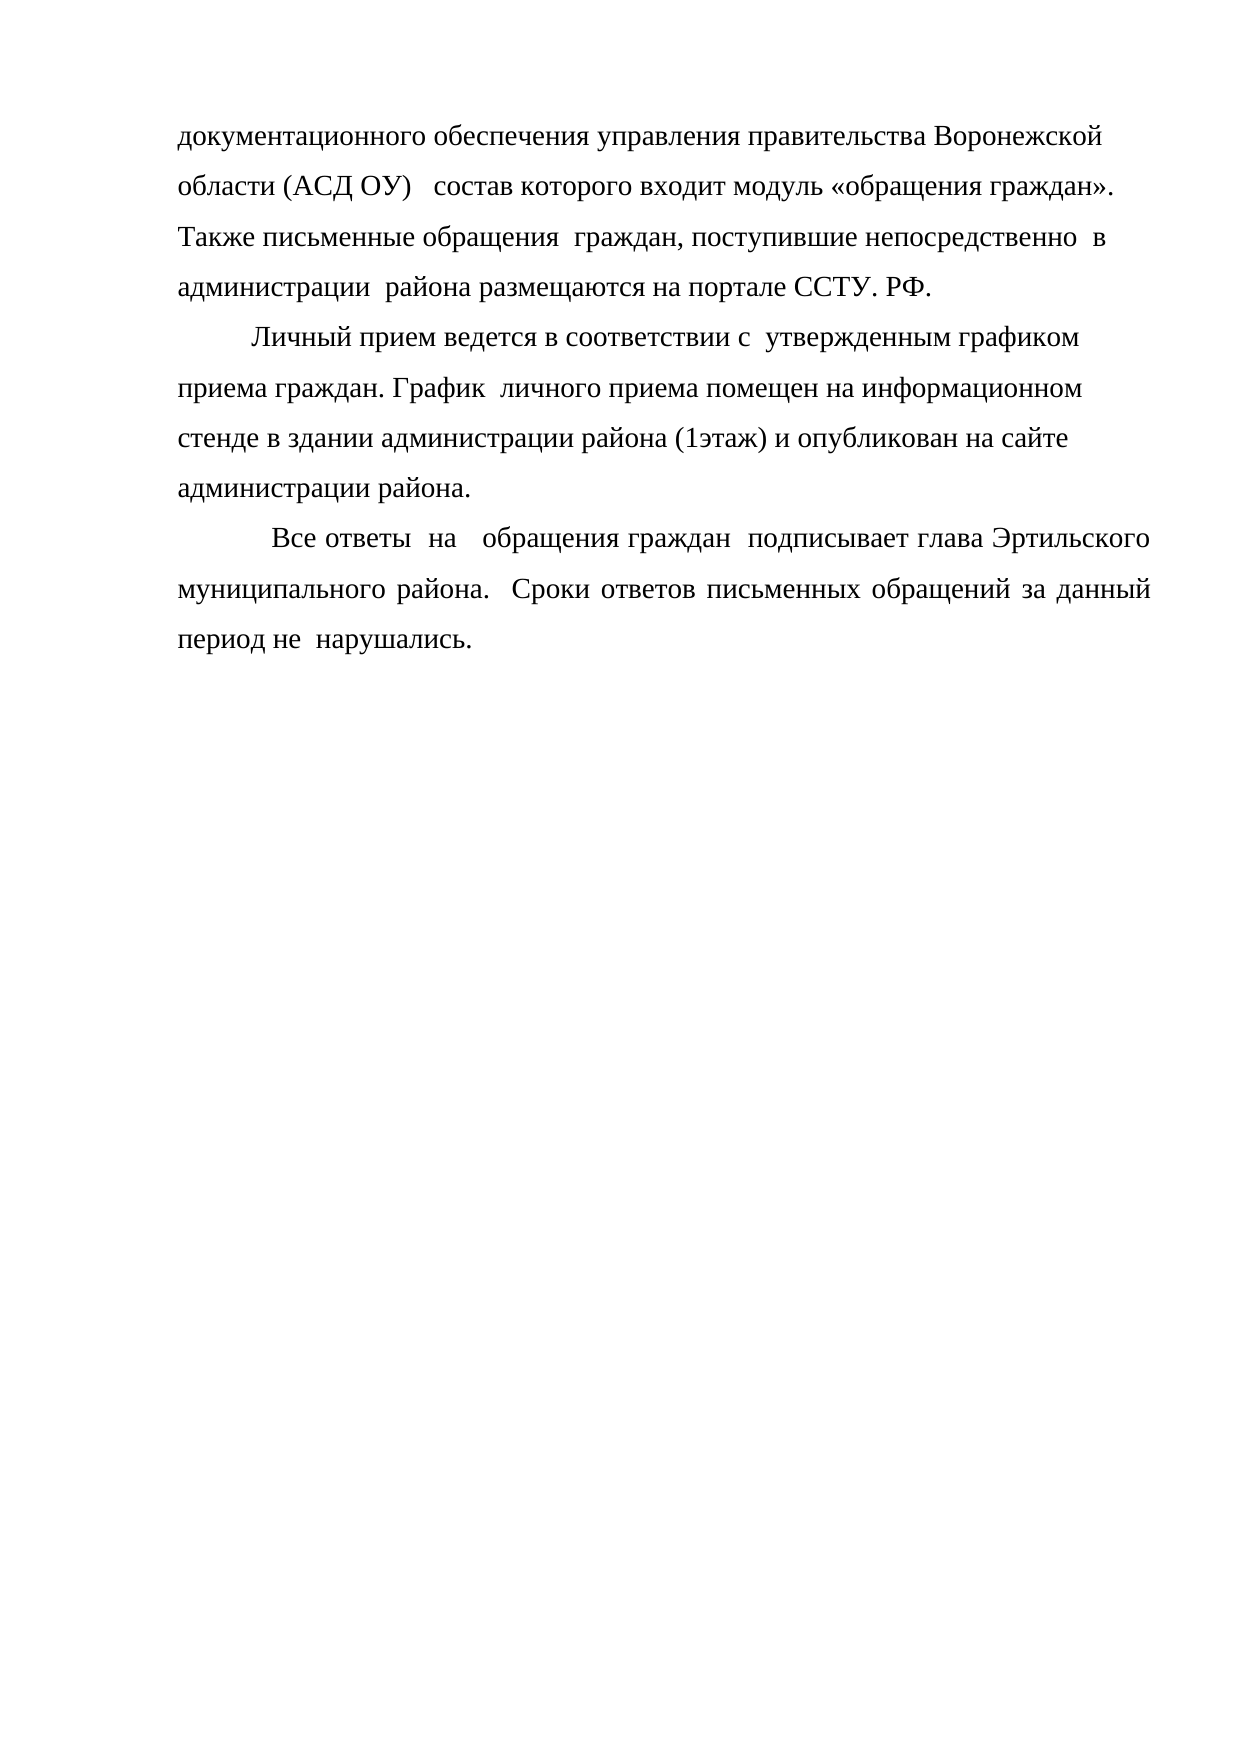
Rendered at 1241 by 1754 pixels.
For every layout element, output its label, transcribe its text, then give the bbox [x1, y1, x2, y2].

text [177, 118, 1152, 303]
text Личный прием ведется в соответствии с утвержденным графиком приема граждан. График личного приема помещен на информационном стенде в здании администрации района (1этаж) и опубликован на сайте администрации района. [177, 319, 1152, 504]
text Все ответы на обращения граждан подписывает глава Эртильского муниципального района. Сроки ответов письменных обращений за данный период не нарушались. [177, 521, 1152, 655]
